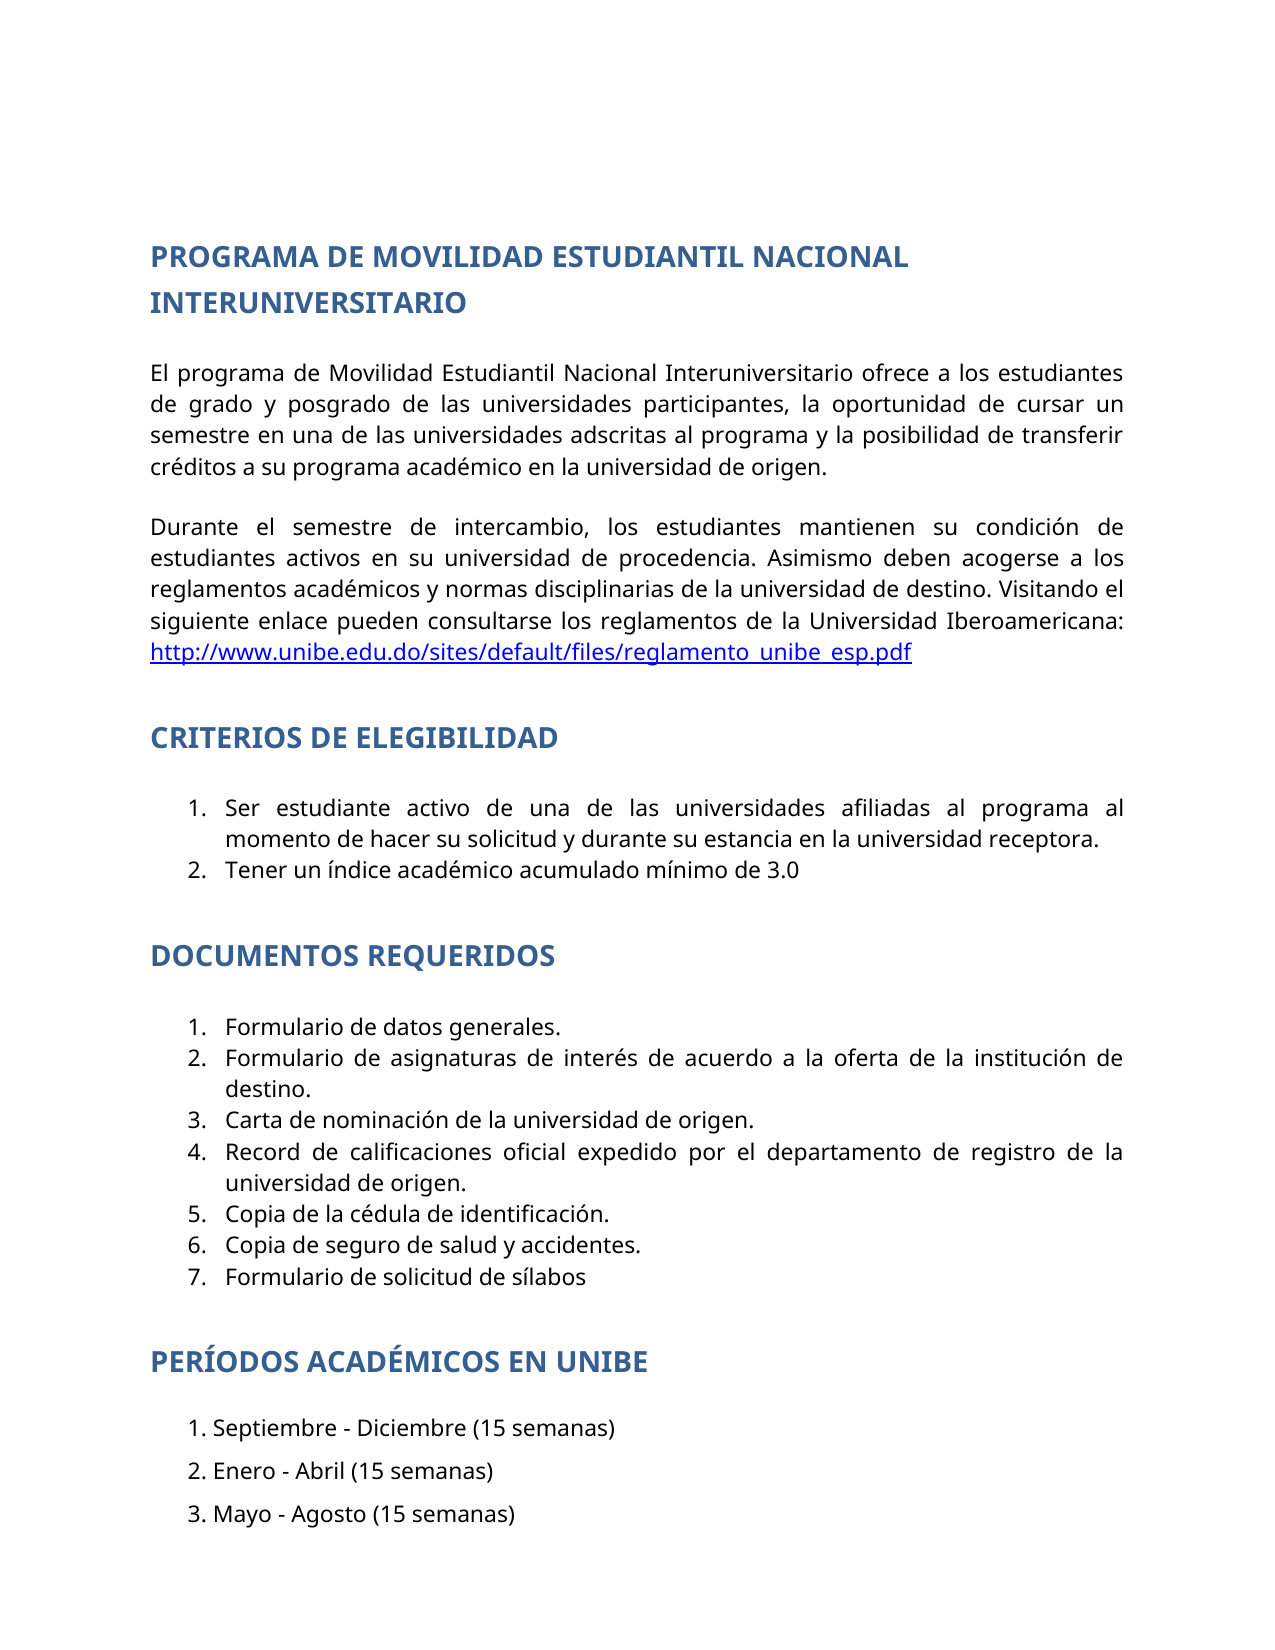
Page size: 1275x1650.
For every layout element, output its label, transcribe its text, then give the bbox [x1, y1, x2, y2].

text El programa de Movilidad Estudiantil Nacional Interuniversitario ofrece a los estudiantes de grado y posgrado de las universidades participantes, la oportunidad de cursar un semestre en una de las universidades adscritas al programa y la posibilidad de transferir créditos a su programa académico en la universidad de origen. [150, 357, 1125, 482]
text Durante el semestre de intercambio, los estudiantes mantienen su condición de estudiantes activos en su universidad de procedencia. Asimismo deben acogerse a los reglamentos académicos y normas disciplinarias de la universidad de destino. Visitando el siguiente enlace pueden consultarse los reglamentos de la Universidad Iberoamericana: http://www.unibe.edu.do/sites/default/files/reglamento_unibe_esp.pdf [150, 511, 1125, 667]
list Copia de seguro de salud y accidentes. [187, 1229, 1125, 1260]
subtitle PROGRAMA DE MOVILIDAD ESTUDIANTIL NACIONAL INTERUNIVERSITARIO [150, 236, 1125, 322]
list Formulario de datos generales. [187, 1010, 1125, 1042]
list Tener un índice académico acumulado mínimo de 3.0 [187, 854, 1125, 886]
text 3. Mayo - Agosto (15 semanas) [187, 1497, 1125, 1529]
subtitle CRITERIOS DE ELEGIBILIDAD [150, 717, 1125, 757]
list Formulario de asignaturas de interés de acuerdo a la oferta de la institución de destino. [187, 1042, 1125, 1104]
subtitle DOCUMENTOS REQUERIDOS [150, 936, 1125, 975]
list Ser estudiante activo de una de las universidades afiliadas al programa al momento de hacer su solicitud y durante su estancia en la universidad receptora. [187, 792, 1125, 854]
list Copia de la cédula de identificación. [187, 1198, 1125, 1229]
subtitle PERÍODOS ACADÉMICOS EN UNIBE [150, 1342, 1125, 1381]
list Carta de nominación de la universidad de origen. [187, 1104, 1125, 1135]
text 1. Septiembre - Diciembre (15 semanas) [187, 1412, 1125, 1443]
text 2. Enero - Abril (15 semanas) [187, 1455, 1125, 1486]
list Record de calificaciones oficial expedido por el departamento de registro de la universidad de origen. [187, 1135, 1125, 1198]
list Formulario de solicitud de sílabos [187, 1260, 1125, 1292]
